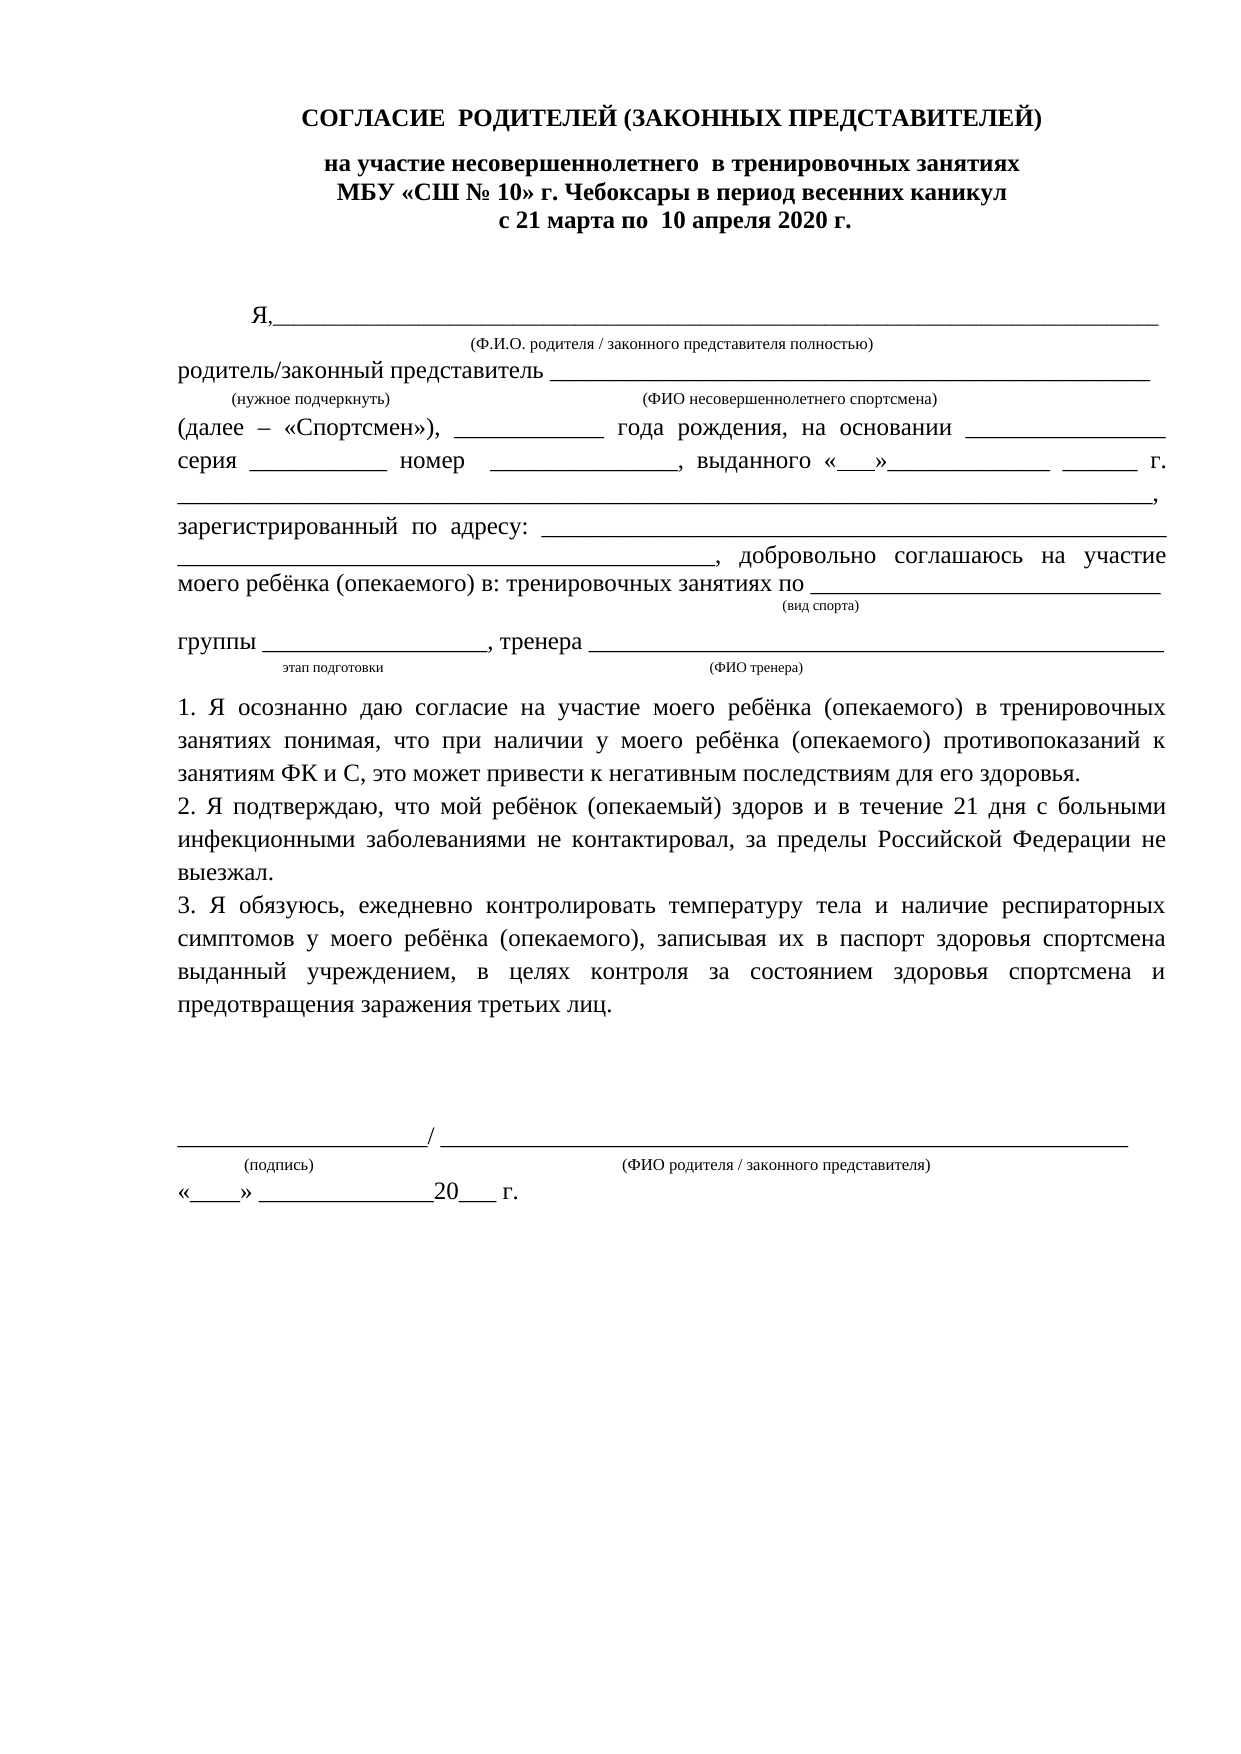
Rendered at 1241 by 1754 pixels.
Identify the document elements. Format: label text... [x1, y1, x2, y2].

text с 21 марта по 10 апреля 2020 г. [177, 206, 1167, 234]
text на участие несовершеннолетнего в тренировочных занятиях [177, 148, 1167, 177]
text СОГЛАСИЕ РОДИТЕЛЕЙ (ЗАКОННЫХ ПРЕДСТАВИТЕЛЕЙ) [177, 103, 1167, 131]
text зарегистрированный по адресу: __________________________________________________ ___________________________________________, добровольно соглашаюсь на участие моего ребёнка (опекаемого) в: тренировочных занятиях по ____________________________ [177, 511, 1167, 597]
text Я,_____________________________________________________________________________________ [177, 300, 1167, 329]
text группы __________________, тренера ______________________________________________ [177, 626, 1167, 655]
text (Ф.И.О. родителя / законного представителя полностью) [177, 333, 1167, 353]
text 1. Я осознанно даю согласие на участие моего ребёнка (опекаемого) в тренировочных занятиях понимая, что при наличии у моего ребёнка (опекаемого) противопоказаний к занятиям ФК и С, это может привести к негативным последствиям для его здоровья. [177, 692, 1167, 787]
text 3. Я обязуюсь, ежедневно контролировать температуру тела и наличие респираторных симптомов у моего ребёнка (опекаемого), записывая их в паспорт здоровья спортсмена выданный учреждением, в целях контроля за состоянием здоровья спортсмена и предотвращения заражения третьих лиц. [177, 890, 1167, 1018]
text МБУ «СШ № 10» г. Чебоксары в период весенних каникул [177, 177, 1167, 206]
text (вид спорта) [177, 597, 1167, 626]
text 2. Я подтверждаю, что мой ребёнок (опекаемый) здоров и в течение 21 дня с больными инфекционными заболеваниями не контактировал, за пределы Российской Федерации не выезжал. [177, 791, 1167, 886]
text «____» ______________20___ г. [177, 1176, 1167, 1205]
text родитель/законный представитель ________________________________________________ [177, 355, 1167, 384]
text этап подготовки (ФИО тренера) [177, 659, 1167, 688]
text (нужное подчеркнуть) (ФИО несовершеннолетнего спортсмена) [177, 388, 1167, 408]
text (подпись) (ФИО родителя / законного представителя) [177, 1154, 1167, 1173]
text (далее – «Спортсмен»), ____________ года рождения, на основании ________________ серия ___________ номер _______________, выданного « »_____________ ______ г. ______________________________________________________________________________, [177, 412, 1167, 507]
text ____________________/ _______________________________________________________ [177, 1121, 1167, 1150]
